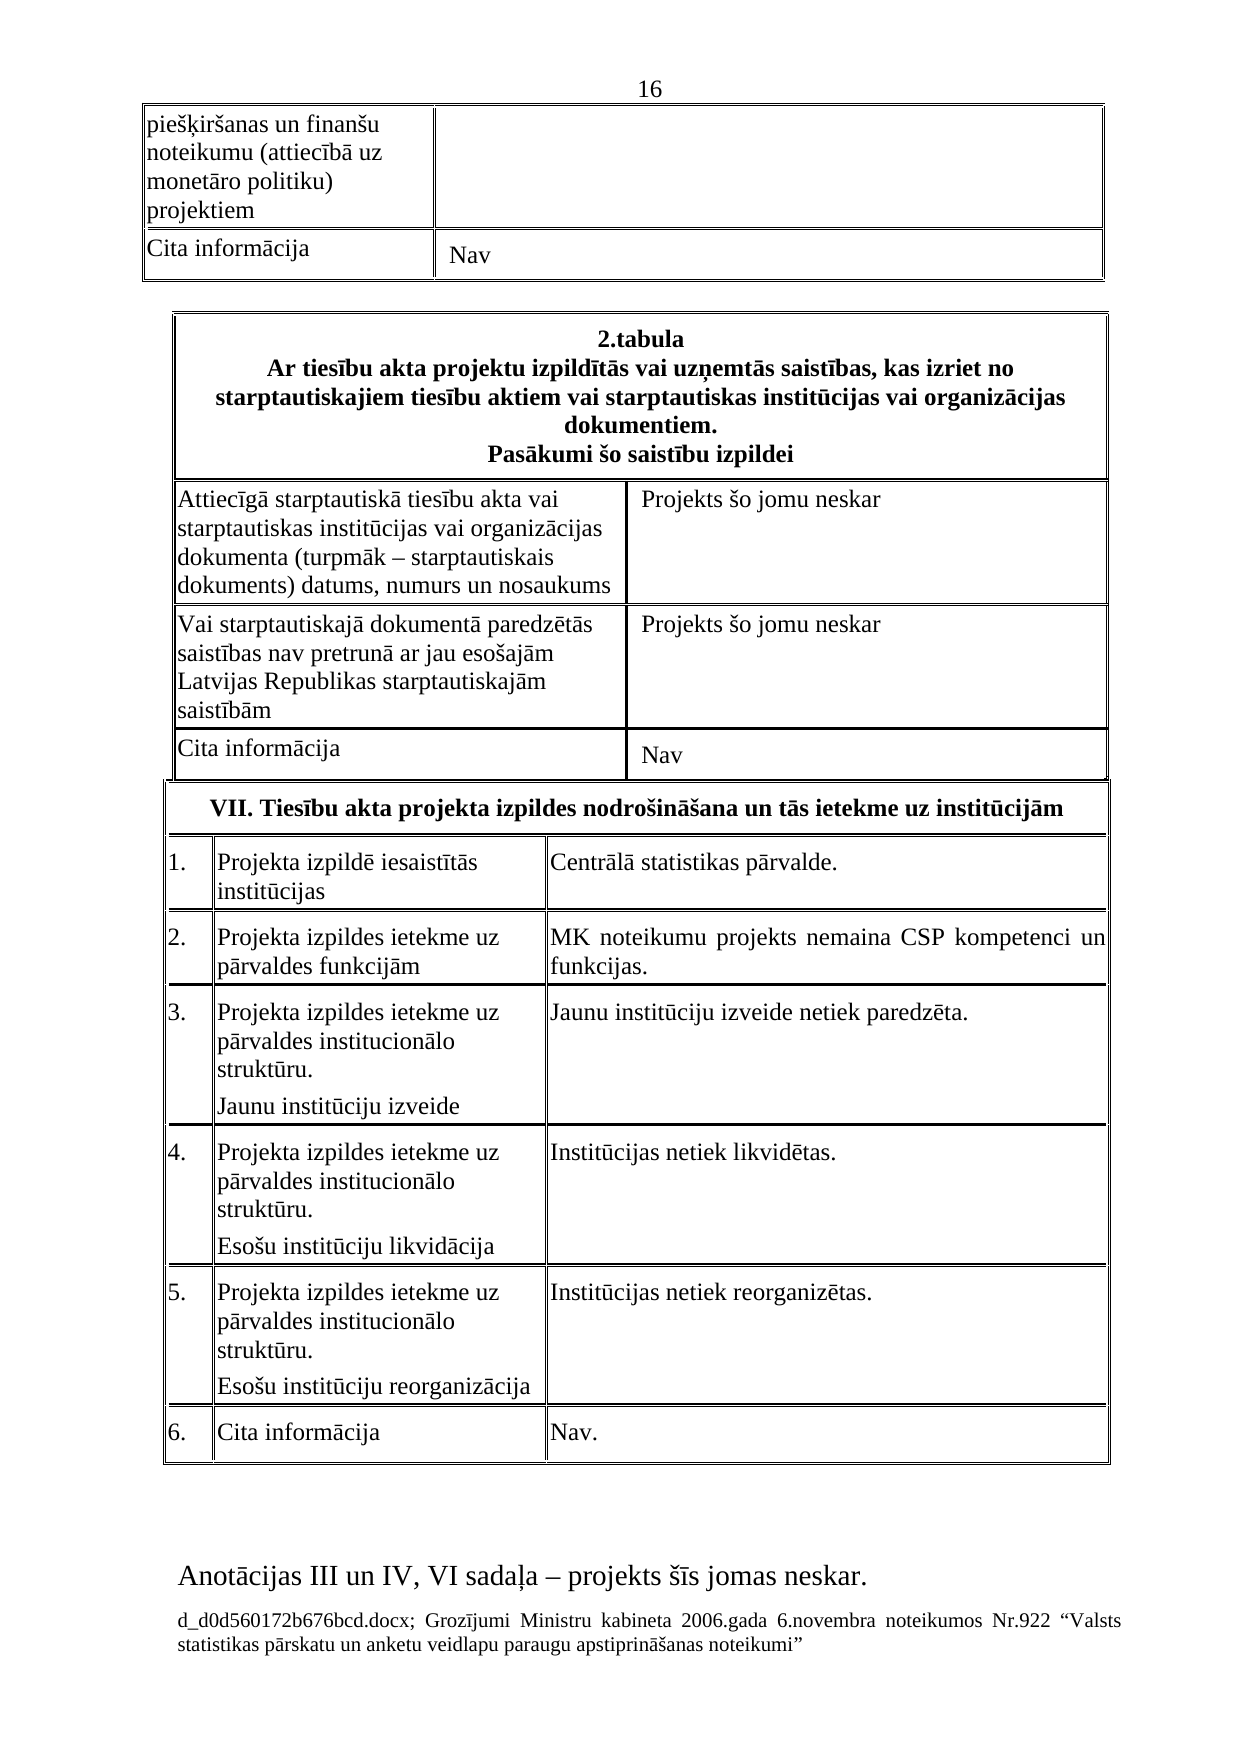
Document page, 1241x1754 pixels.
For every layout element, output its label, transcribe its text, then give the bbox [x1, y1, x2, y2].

table_cell Projekta izpildes ietekme uz pārvaldes institucionālo struktūru. Esošu institūciju likvidācija [215, 1126, 545, 1263]
table_cell MK noteikumu projekts nemaina CSP kompetenci un funkcijas. [548, 908, 1108, 983]
table_cell Projekts šo jomu neskar [628, 606, 1106, 727]
table_cell Jaunu institūciju izveide netiek paredzēta. [548, 983, 1109, 1123]
table_cell Centrālā statistikas pārvalde. [548, 833, 1108, 908]
table_cell Institūcijas netiek likvidētas. [548, 1123, 1109, 1263]
table_cell Nav [628, 730, 1106, 779]
table_cell Institūcijas netiek reorganizētas. [548, 1263, 1108, 1403]
table_cell Projekta izpildes ietekme uz pārvaldes institucionālo struktūru. Jaunu institūciju izveide [215, 986, 545, 1123]
table_cell 4. [164, 1123, 212, 1263]
table_cell 3. [164, 983, 212, 1123]
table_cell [145, 106, 434, 227]
text Anotācijas III un IV, VI sadaļa – projekts šīs jomas neskar. [177, 1558, 1138, 1591]
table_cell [435, 106, 1103, 227]
table_cell 1. [166, 833, 212, 908]
table_cell Nav. [547, 1403, 1108, 1462]
table_cell Projekts šo jomu neskar [628, 482, 1106, 602]
table_cell Cita informācija [144, 227, 434, 279]
table_cell Vai starptautiskajā dokumentā paredzētās saistības nav pretrunā ar jau esošajām Latvijas Republikas starptautiskajām saistībām [176, 606, 625, 727]
table_cell Projekta izpildes ietekme uz pārvaldes institucionālo struktūru. Esošu institūciju reorganizācija [215, 1267, 545, 1403]
table_cell Projekta izpildes ietekme uz pārvaldes funkcijām [215, 912, 545, 983]
table_cell 5. [166, 1263, 212, 1403]
table_cell Nav [435, 230, 1103, 279]
table_cell Cita informācija [176, 730, 625, 779]
table_cell Projekta izpildē iesaistītās institūcijas [215, 837, 545, 908]
table_header 2.tabula Ar tiesību akta projektu izpildītās vai uzņemtās saistības, kas izriet no starptautiskajiem tiesību aktiem vai starptautiskas institūcijas vai organizācijas dokumentiem. Pasākumi šo saistību izpildei [174, 314, 1107, 478]
table_cell VII. Tiesību akta projekta izpildes nodrošināšana un tās ietekme uz institūcijām [164, 779, 1108, 833]
table_cell Attiecīgā starptautiskā tiesību akta vai starptautiskas institūcijas vai organizācijas dokumenta (turpmāk – starptautiskais dokuments) datums, numurs un nosaukums [176, 482, 625, 602]
table_cell Cita informācija [214, 1407, 547, 1462]
table_cell 2. [166, 908, 212, 983]
table_cell 6. [166, 1403, 214, 1462]
